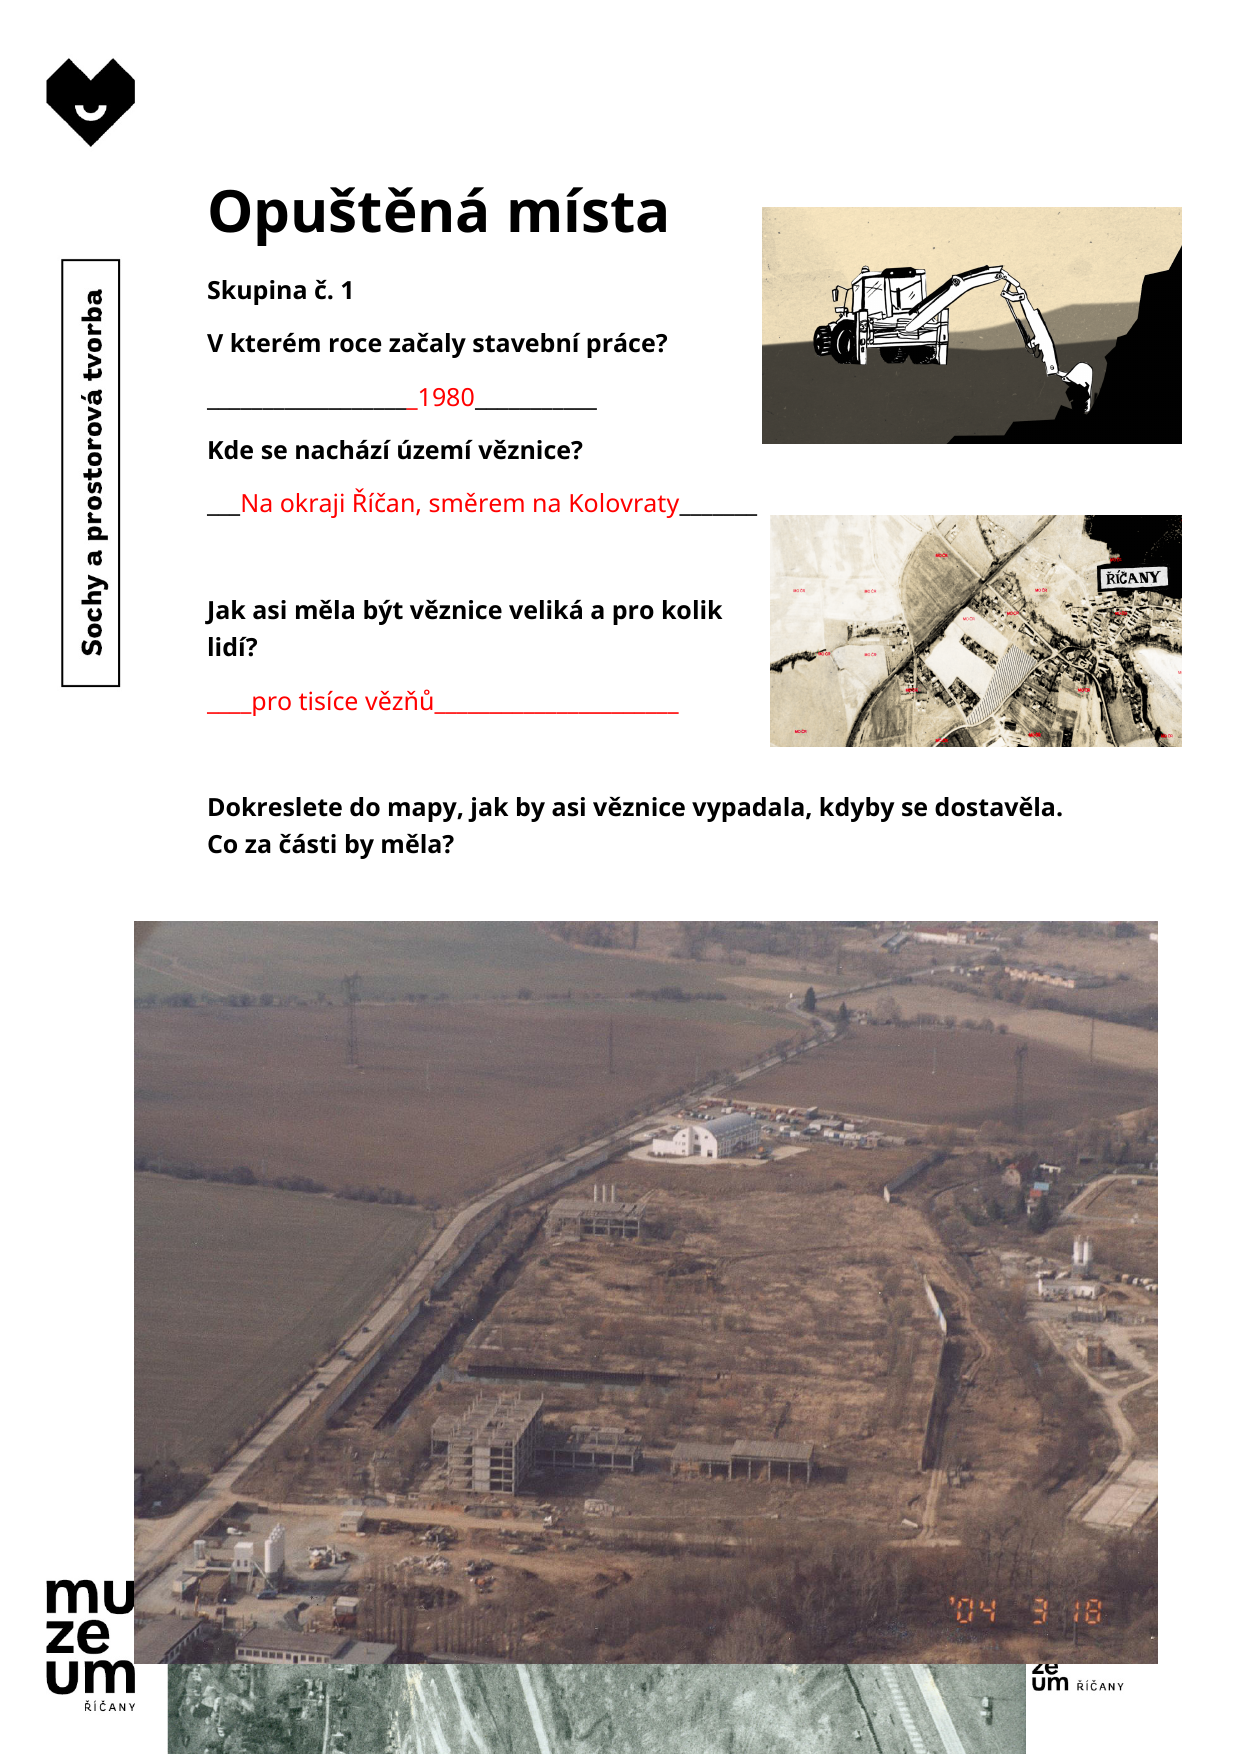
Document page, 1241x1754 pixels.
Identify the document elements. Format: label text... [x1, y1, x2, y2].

text Kde se nachází území věznice? [207, 433, 1092, 467]
picture [2, 0, 1241, 1754]
text Jak asi měla být věznice veliká a pro kolik lidí? [207, 593, 1092, 664]
text ___Na okraji Říčan, směrem na Kolovraty_______ [207, 486, 1092, 520]
text Skupina č. 1 [207, 272, 1092, 306]
text ___________________1980___________ [207, 379, 1092, 413]
text Opuštěná místa [207, 170, 1092, 249]
text V kterém roce začaly stavební práce? [207, 326, 1092, 360]
text ____pro tisíce vězňů______________________ [207, 683, 1092, 717]
text Dokreslete do mapy, jak by asi věznice vypadala, kdyby se dostavěla. Co za části by měla? [207, 790, 1092, 861]
